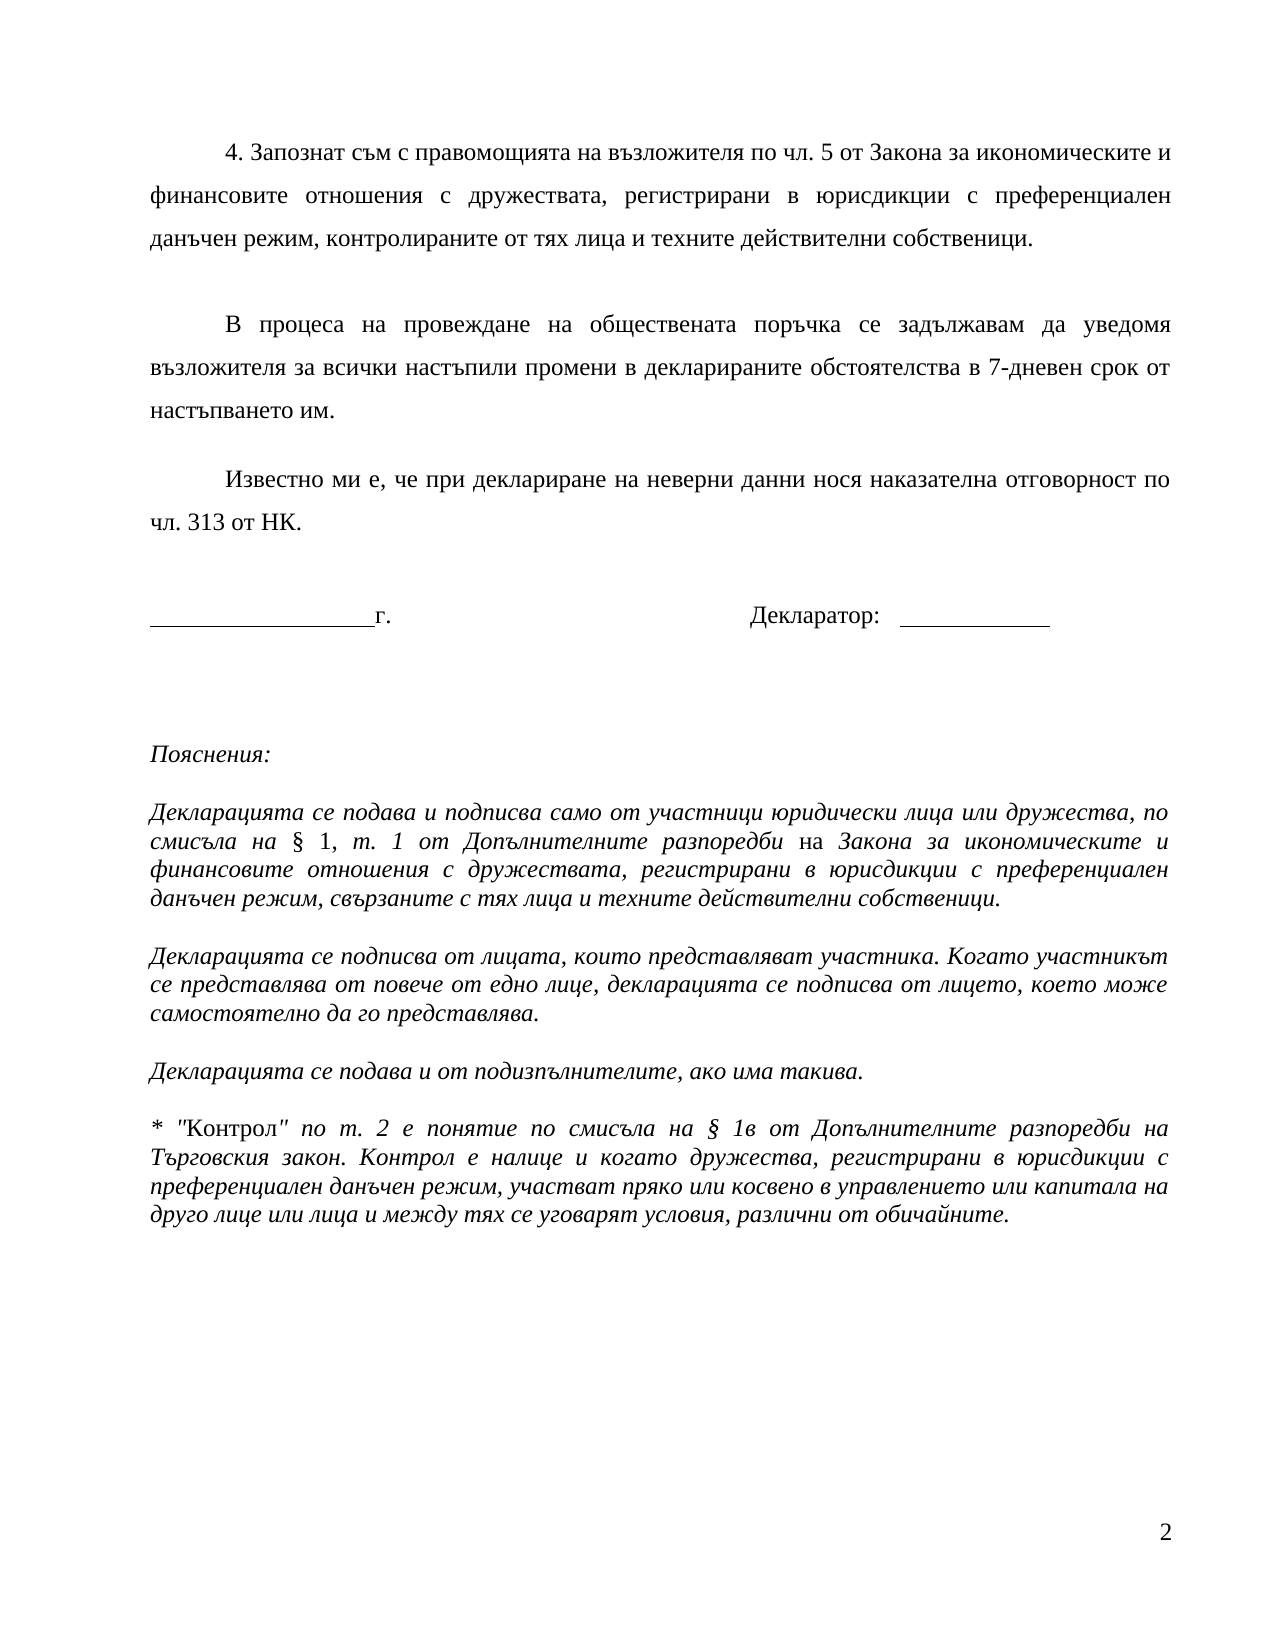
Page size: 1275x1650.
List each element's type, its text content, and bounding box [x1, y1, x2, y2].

text Декларацията се подава и подписва само от участници юридически лица или дружества, по смисъла на § 1, т. 1 от Допълнителните разпоредби на Закона за икономическите и финансовите отношения с дружествата, регистрирани в юрисдикции с преференциален данъчен режим, свързаните с тях лица и техните действителни собственици. [150, 797, 1172, 912]
text Известно ми е, че при деклариране на неверни данни нося наказателна отговорност по чл. 313 от НК. [150, 464, 1172, 536]
text Декларацията се подава и от подизпълнителите, ако има такива. [150, 1056, 1172, 1084]
text * "Контрол" по т. 2 е понятие по смисъла на § 1в от Допълнителните разпоредби на Търговския закон. Контрол е налице и когато дружества, регистрирани в юрисдикции с преференциален данъчен режим, участват пряко или косвено в управлението или капитала на друго лице или лица и между тях се уговарят условия, различни от обичайните. [150, 1113, 1172, 1228]
text В процеса на провеждане на обществената поръчка се задължавам да уведомя възложителя за всички настъпили промени в декларираните обстоятелства в 7-дневен срок от настъпването им. [150, 266, 1172, 424]
text Декларацията се подписва от лицата, които представляват участника. Когато участникът се представлява от повече от едно лице, декларацията се подписва от лицето, което може самостоятелно да го представлява. [150, 941, 1172, 1027]
text 4. Запознат съм с правомощията на възложителя по чл. 5 от Закона за икономическите и финансовите отношения с дружествата, регистрирани в юрисдикции с преференциален данъчен режим, контролираните от тях лица и техните действителни собственици. [150, 137, 1172, 252]
text г. Декларатор: [150, 601, 1172, 629]
text Пояснения: [150, 739, 1172, 768]
